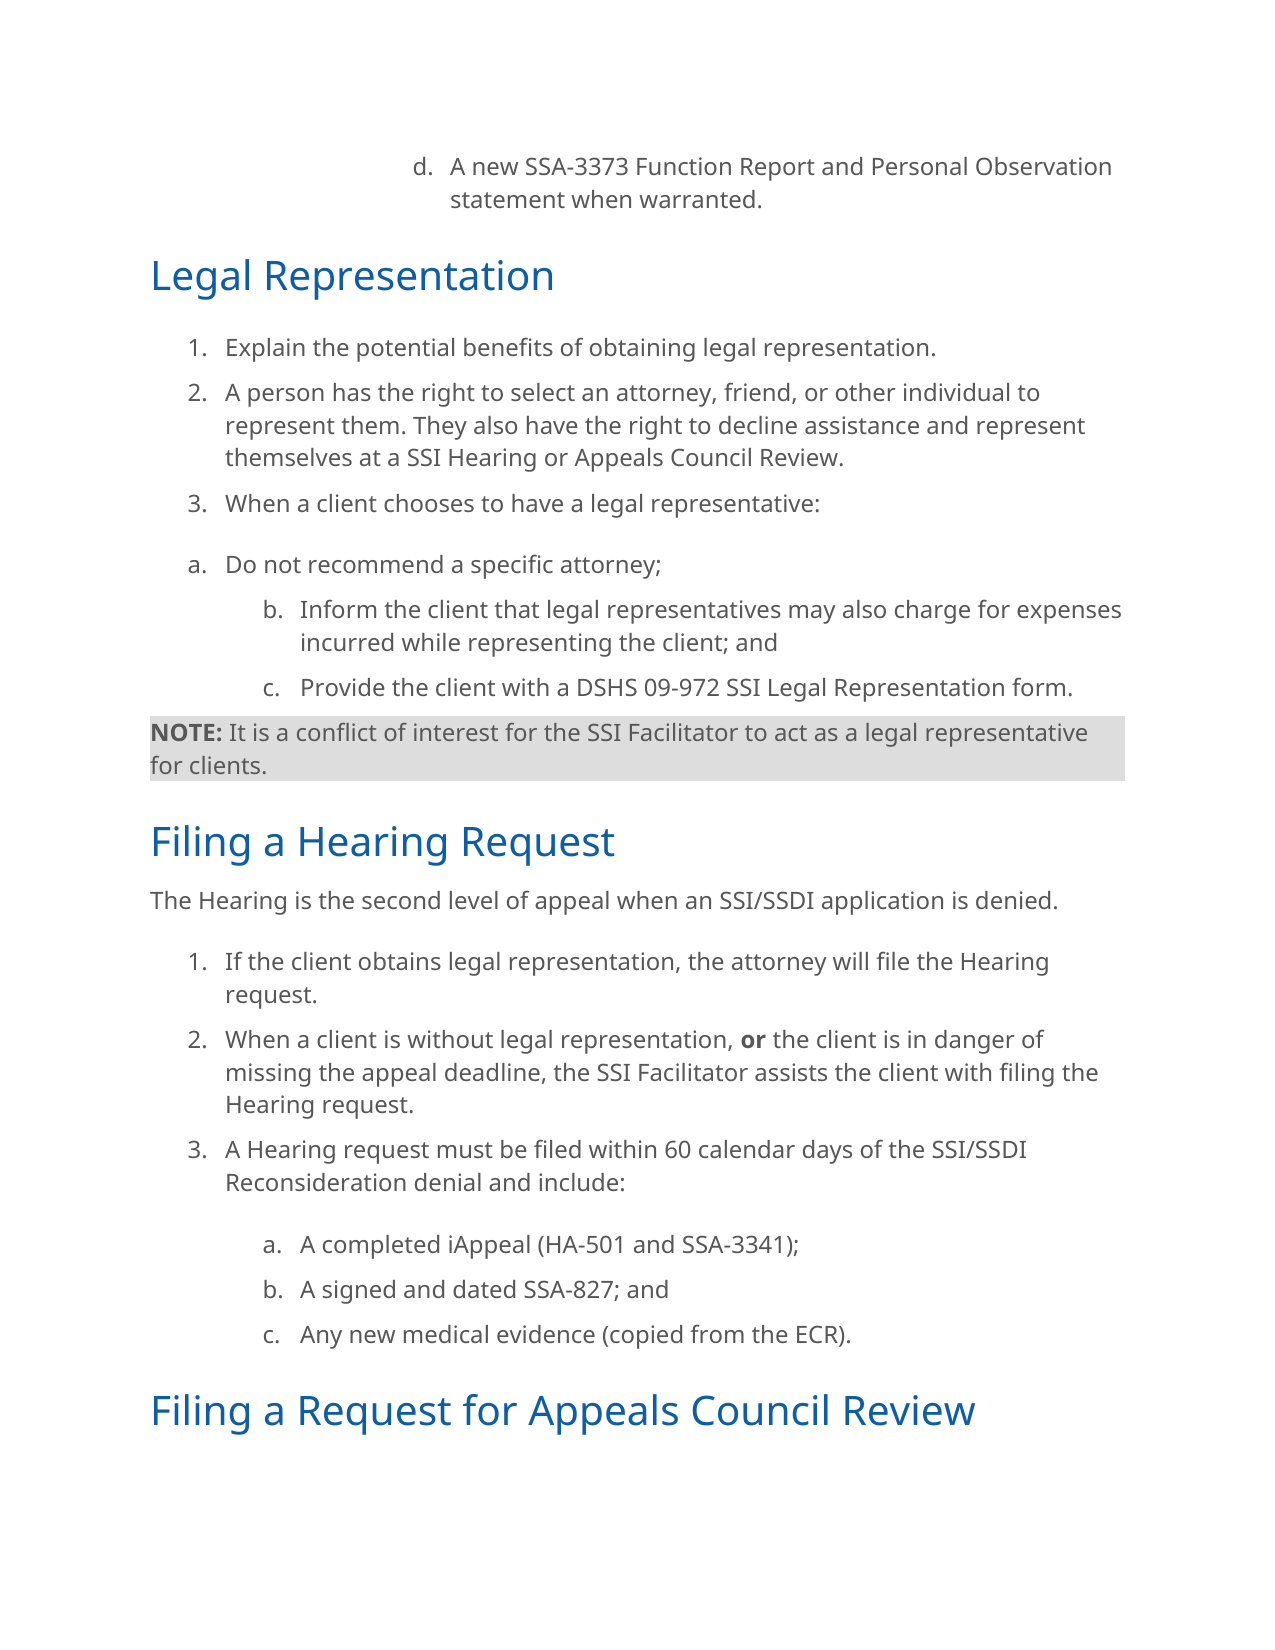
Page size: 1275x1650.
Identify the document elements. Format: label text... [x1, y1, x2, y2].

list A Hearing request must be filed within 60 calendar days of the SSI/SSDI Reconsideration denial and include: [187, 1133, 1125, 1198]
list If the client obtains legal representation, the attorney will file the Hearing request. [187, 945, 1125, 1010]
text Filing a Hearing Request [150, 812, 1125, 868]
list When a client chooses to have a legal representative: [187, 486, 1125, 519]
list A person has the right to select an attorney, friend, or other individual to represent them. They also have the right to decline assistance and represent themselves at a SSI Hearing or Appeals Council Review. [187, 376, 1125, 474]
text The Hearing is the second level of appeal when an SSI/SSDI application is denied. [150, 883, 1125, 916]
text NOTE: It is a conflict of interest for the SSI Facilitator to act as a legal representative for clients. [150, 716, 1125, 781]
list A completed iAppeal (HA-501 and SSA-3341); [262, 1228, 1125, 1260]
list Do not recommend a specific attorney; [187, 548, 1125, 581]
list Provide the client with a DSHS 09-972 SSI Legal Representation form. [262, 671, 1125, 703]
list A signed and dated SSA-827; and [262, 1273, 1125, 1305]
list Any new medical evidence (copied from the ECR). [262, 1318, 1125, 1350]
list Inform the client that legal representatives may also charge for expenses incurred while representing the client; and [262, 593, 1125, 658]
list A new SSA-3373 Function Report and Personal Observation statement when warranted. [412, 150, 1125, 215]
list Explain the potential benefits of obtaining legal representation. [187, 331, 1125, 363]
text Filing a Request for Appeals Council Review [150, 1382, 1125, 1437]
list When a client is without legal representation, or the client is in danger of missing the appeal deadline, the SSI Facilitator assists the client with filing the Hearing request. [187, 1023, 1125, 1121]
text Legal Representation [150, 246, 1125, 302]
